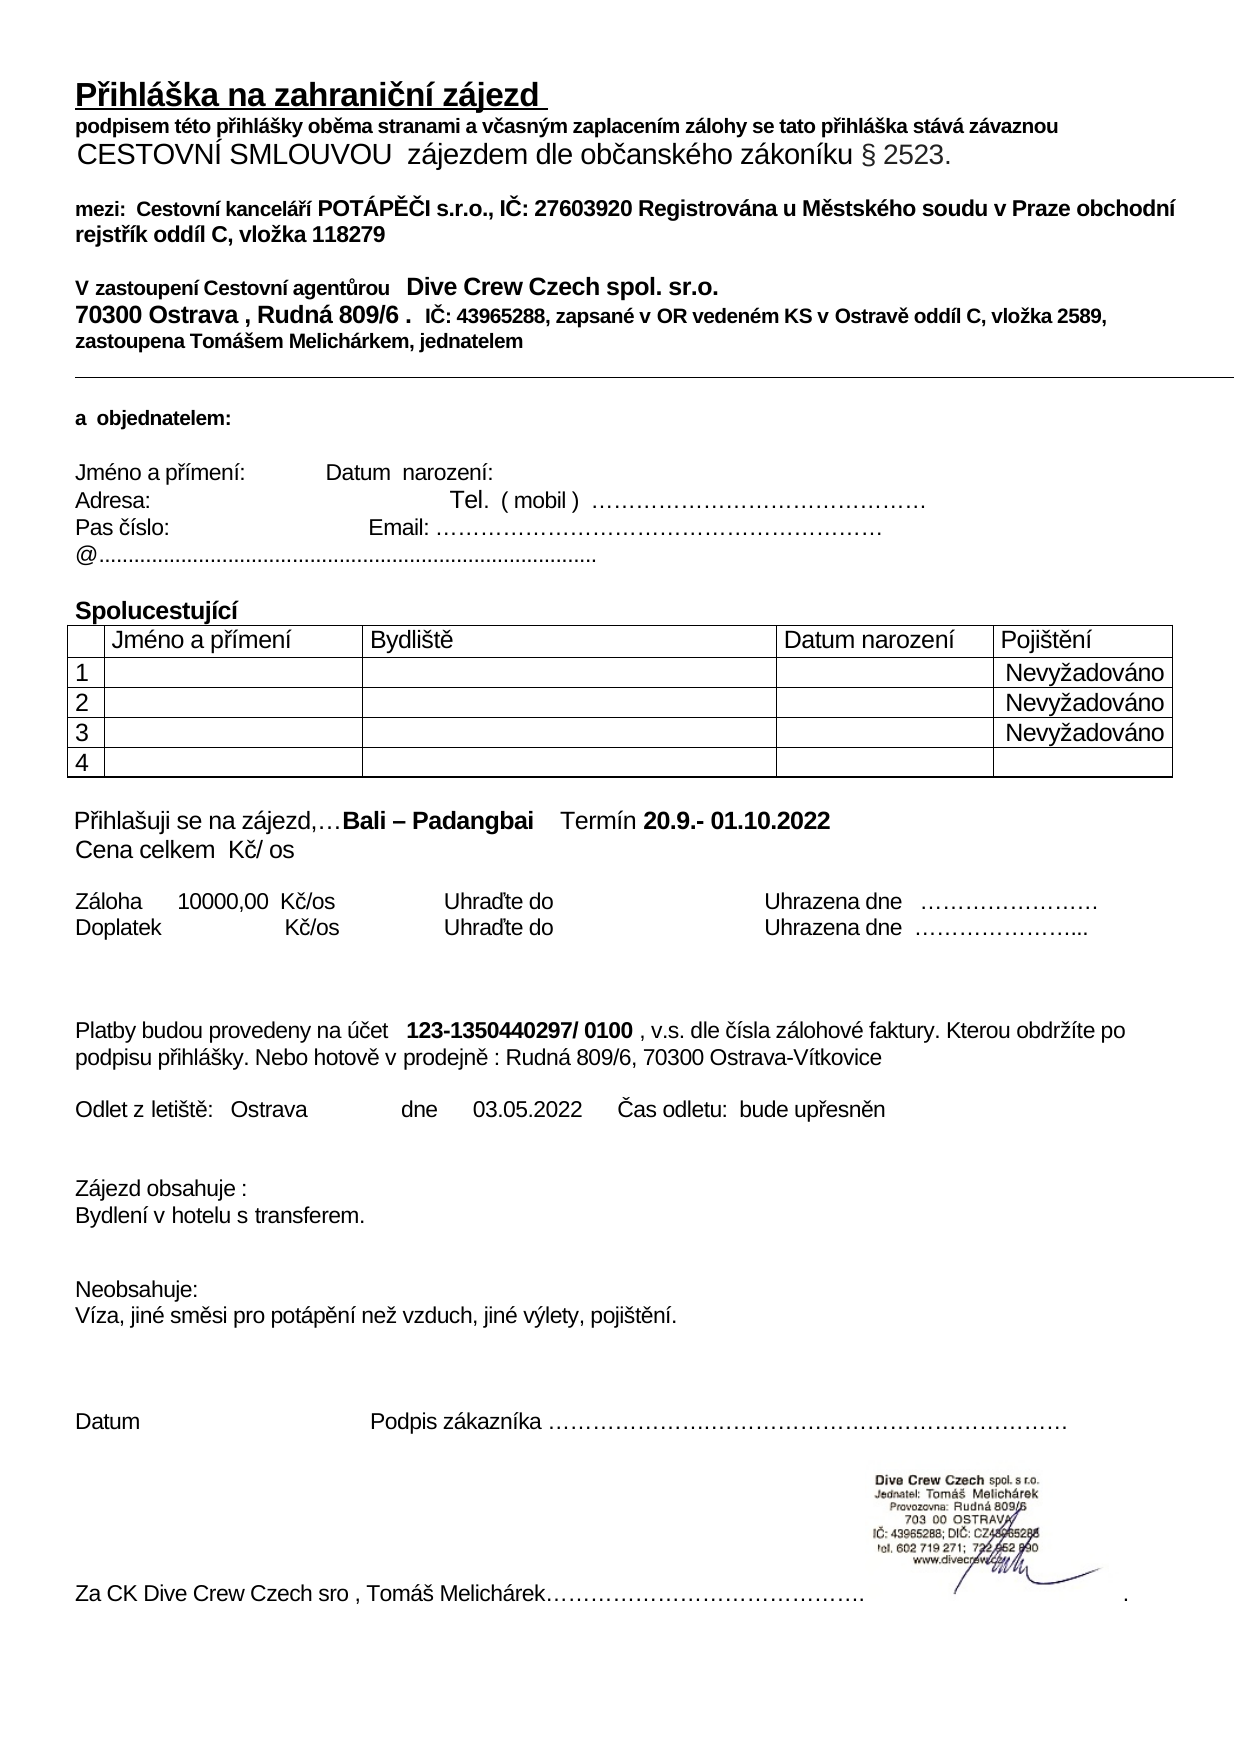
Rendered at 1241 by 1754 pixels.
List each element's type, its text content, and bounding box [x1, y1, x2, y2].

text Za CK Dive Crew Czech sro , Tomáš Melichárek…………………………………….. [75, 1460, 1165, 1606]
text Platby budou provedeny na účet 123-1350440297/ 0100 , v.s. dle čísla zálohové faktury. Kterou obdržíte po podpisu přihlášky. Nebo hotově v prodejně : Rudná 809/6, 70300 Ostrava-Vítkovice [75, 1017, 1165, 1070]
text Datum Podpis zákazníka ………………….………………………………………… [16, 1408, 1165, 1434]
table_cell [777, 688, 993, 717]
table_header Jméno a přímení [105, 626, 362, 657]
table_cell [777, 748, 993, 776]
table_header Datum narození [777, 626, 993, 657]
text Zájezd obsahuje : [16, 1175, 1165, 1202]
table_cell 3 [68, 718, 104, 747]
text Přihlašuji se na zájezd,…Bali – Padangbai Termín 20.9.- 01.10.2022 [16, 806, 1165, 835]
picture [864, 1460, 1123, 1601]
table_cell [105, 658, 362, 687]
text Přihláška na zahraniční zájezd [75, 75, 1182, 113]
table_cell [363, 688, 776, 717]
text Bydlení v hotelu s transferem. [16, 1202, 1165, 1228]
text a objednatelem: [75, 401, 1234, 430]
text mezi: Cestovní kanceláří POTÁPĚČI s.r.o., IČ: 27603920 Registrována u Městského soudu v Praze obchodní rejstřík oddíl C, vložka 118279 [75, 195, 1240, 248]
table_cell [363, 748, 776, 776]
table_cell Nevyžadováno [994, 658, 1172, 687]
text Neobsahuje: [75, 1276, 1165, 1302]
text Spolucestující [75, 596, 1165, 624]
table_cell [777, 718, 993, 747]
table_cell [363, 718, 776, 747]
table_cell [777, 658, 993, 687]
table_cell Nevyžadováno [994, 688, 1172, 717]
text V zastoupení Cestovní agentůrou Dive Crew Czech spol. sr.o. [75, 272, 1240, 300]
text Jméno a přímení: Datum narození: [75, 459, 1165, 486]
text 70300 Ostrava , Rudná 809/6 . IČ: 43965288, zapsané v OR vedeném KS v Ostravě oddíl C, vložka 2589, zastoupena Tomášem Melichárkem, jednatelem [75, 300, 1182, 353]
table_cell [994, 748, 1172, 776]
table_cell 1 [68, 658, 104, 687]
table_cell [105, 718, 362, 747]
table_cell 4 [68, 748, 104, 776]
table_header Pojištění [994, 626, 1172, 657]
text Adresa: Tel. ( mobil ) ……………………………………… Pas číslo: Email: ……………………………………………………@..................................................................................... [75, 486, 1165, 567]
table_cell Nevyžadováno [994, 718, 1172, 747]
text podpisem této přihlášky oběma stranami a včasným zaplacením zálohy se tato přihláška stává závaznou [75, 113, 1240, 137]
text Víza, jiné směsi pro potápění než vzduch, jiné výlety, pojištění. [16, 1302, 1165, 1328]
text Odlet z letiště: Ostrava dne 03.05.2022 Čas odletu: bude upřesněn [16, 1096, 1165, 1122]
subtitle CESTOVNÍ SMLOUVOU zájezdem dle občanského zákoníku § 2523. [16, 137, 1165, 171]
table_cell [105, 688, 362, 717]
table_cell 2 [68, 688, 104, 717]
text Doplatek Kč/os Uhraďte do Uhrazena dne …………………... [16, 914, 1165, 940]
text Cena celkem Kč/ os [75, 835, 1165, 864]
table_cell [105, 748, 362, 776]
table_header Bydliště [363, 626, 776, 657]
table_cell [363, 658, 776, 687]
table_header [68, 626, 104, 657]
text Záloha 10000,00 Kč/os Uhraďte do Uhrazena dne …………………… [16, 888, 1165, 914]
